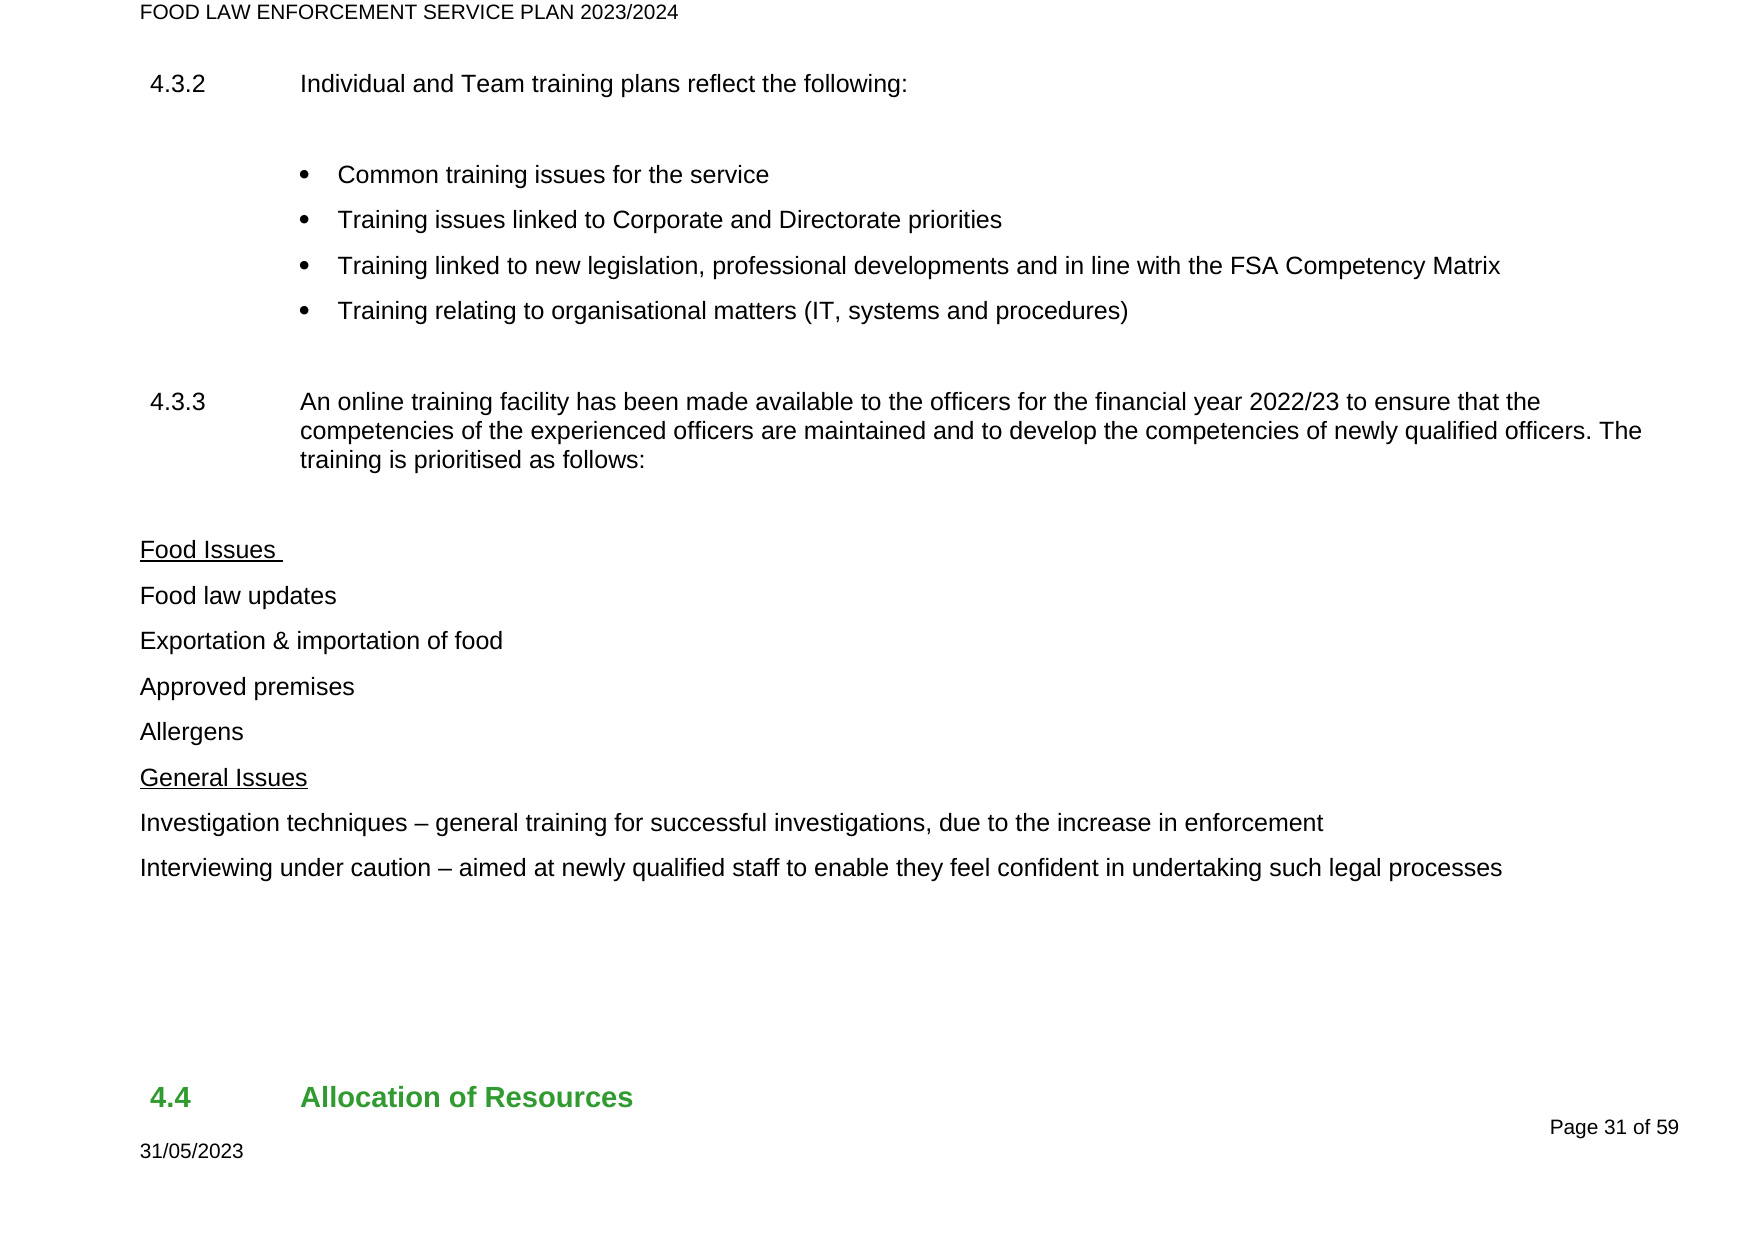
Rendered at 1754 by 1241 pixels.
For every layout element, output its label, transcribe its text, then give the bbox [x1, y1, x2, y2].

list An online training facility has been made available to the officers for the financial year 2022/23 to ensure that the competencies of the experienced officers are maintained and to develop the competencies of newly qualified officers. The training is prioritised as follows: [150, 387, 1679, 473]
text Food law updates [139, 581, 1679, 609]
list Common training issues for the service [300, 159, 1679, 188]
text Investigation techniques – general training for successful investigations, due to the increase in enforcement [139, 808, 1679, 837]
list Training linked to new legislation, professional developments and in line with the FSA Competency Matrix [300, 251, 1679, 279]
text General Issues [139, 762, 1679, 791]
subtitle Allocation of Resources [150, 1080, 1679, 1114]
list Individual and Team training plans reflect the following: [150, 69, 1679, 97]
list Training relating to organisational matters (IT, systems and procedures) [300, 296, 1679, 325]
text Allergens [139, 717, 1679, 746]
text Interviewing under caution – aimed at newly qualified staff to enable they feel confident in undertaking such legal processes [139, 853, 1679, 882]
text Exportation & importation of food [139, 626, 1679, 655]
text Food Issues [139, 535, 1679, 564]
list Training issues linked to Corporate and Directorate priorities [300, 205, 1679, 234]
text Approved premises [139, 672, 1679, 700]
